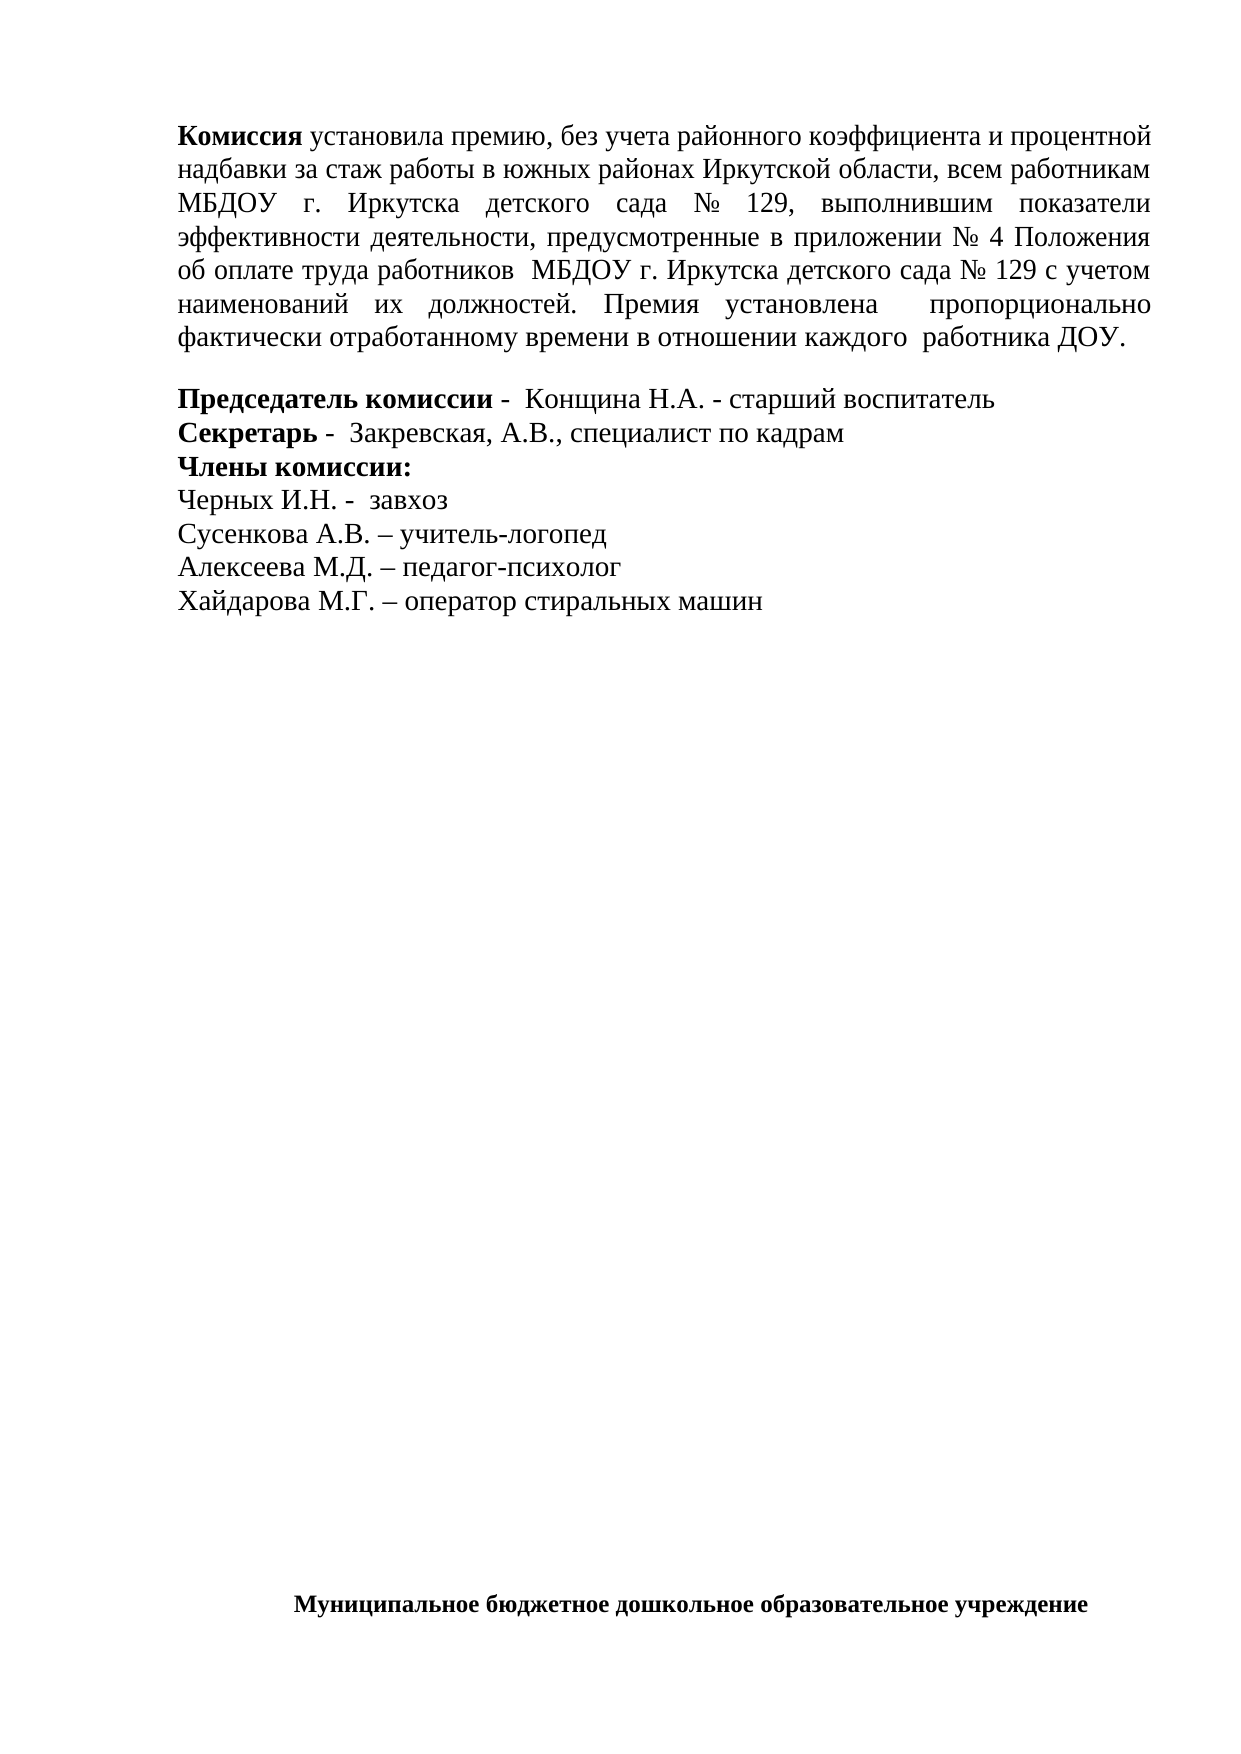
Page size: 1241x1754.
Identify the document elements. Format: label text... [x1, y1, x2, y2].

text Сусенкова А.В. – учитель-логопед [177, 516, 1152, 549]
text Секретарь - Закревская, А.В., специалист по кадрам [177, 415, 1152, 449]
text Муниципальное бюджетное дошкольное образовательное учреждение [230, 1589, 1152, 1618]
text Председатель комиссии - Конщина Н.А. - старший воспитатель [177, 382, 1152, 415]
text Алексеева М.Д. – педагог-психолог [177, 549, 1152, 583]
text Хайдарова М.Г. – оператор стиральных машин [177, 583, 1152, 616]
text Черных И.Н. - завхоз [177, 482, 1152, 516]
text Члены комиссии: [177, 449, 1152, 482]
text Комиссия установила премию, без учета районного коэффициента и процентной надбавки за стаж работы в южных районах Иркутской области, всем работникам МБДОУ г. Иркутска детского сада № 129, выполнившим показатели эффективности деятельности, предусмотренные в приложении № 4 Положения об оплате труда работников МБДОУ г. Иркутска детского сада № 129 с учетом наименований их должностей. Премия установлена пропорционально фактически отработанному времени в отношении каждого работника ДОУ. [177, 118, 1152, 353]
